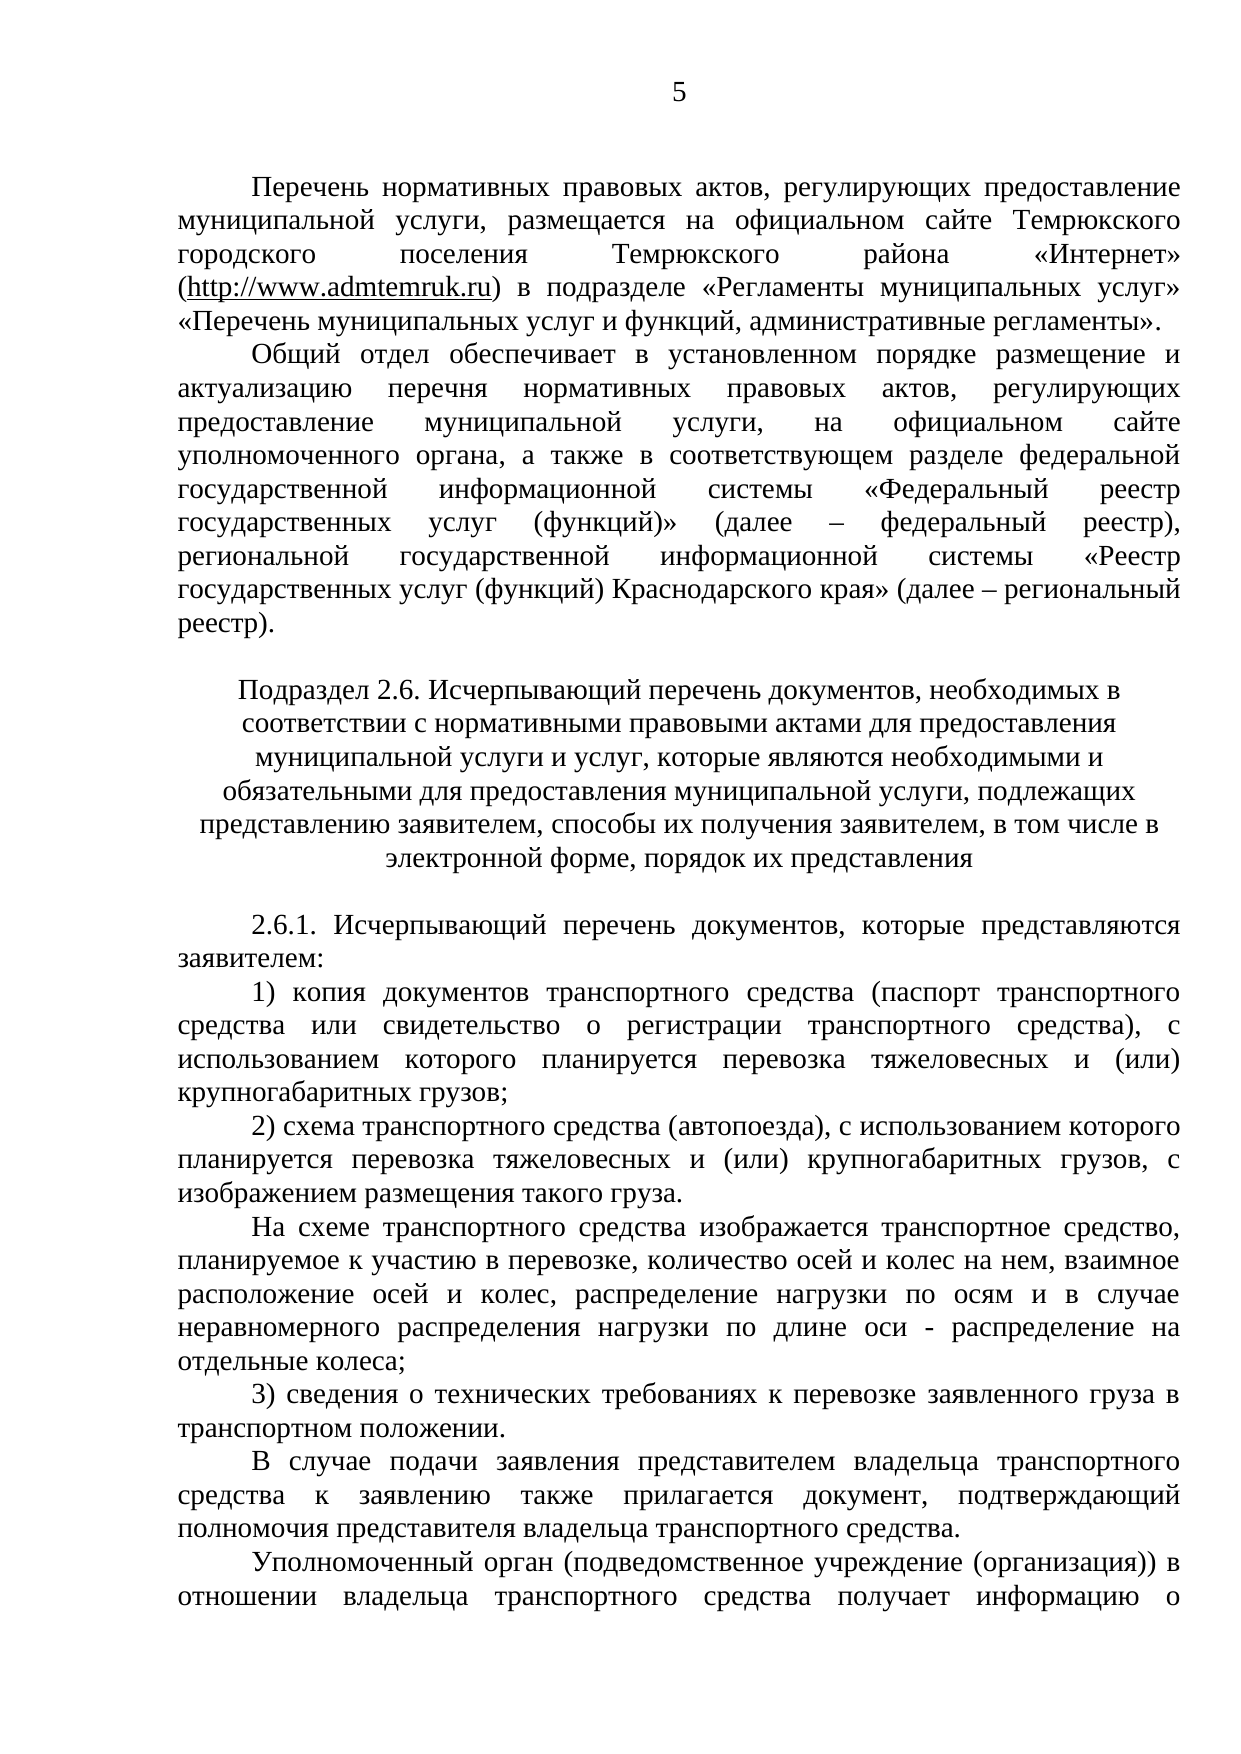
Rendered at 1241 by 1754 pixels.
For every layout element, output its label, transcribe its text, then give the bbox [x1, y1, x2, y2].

text Перечень нормативных правовых актов, регулирующих предоставление муниципальной услуги, размещается на официальном сайте Темрюкского городского поселения Темрюкского района «Интернет» (http://www.admtemruk.ru) в подразделе «Регламенты муниципальных услуг» «Перечень муниципальных услуг и функций, административные регламенты». [177, 169, 1181, 337]
text 3) сведения о технических требованиях к перевозке заявленного груза в транспортном положении. [177, 1376, 1181, 1443]
text 1) копия документов транспортного средства (паспорт транспортного средства или свидетельство о регистрации транспортного средства), с использованием которого планируется перевозка тяжеловесных и (или) крупногабаритных грузов; [177, 974, 1181, 1108]
text В случае подачи заявления представителем владельца транспортного средства к заявлению также прилагается документ, подтверждающий полномочия представителя владельца транспортного средства. [177, 1443, 1181, 1544]
text 2) схема транспортного средства (автопоезда), с использованием которого планируется перевозка тяжеловесных и (или) крупногабаритных грузов, с изображением размещения такого груза. [177, 1108, 1181, 1209]
text 2.6.1. Исчерпывающий перечень документов, которые представляются заявителем: [177, 907, 1181, 974]
text Подраздел 2.6. Исчерпывающий перечень документов, необходимых в соответствии с нормативными правовыми актами для предоставления муниципальной услуги и услуг, которые являются необходимыми и обязательными для предоставления муниципальной услуги, подлежащих представлению заявителем, способы их получения заявителем, в том числе в электронной форме, порядок их представления [177, 672, 1181, 873]
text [177, 1544, 1181, 1611]
text На схеме транспортного средства изображается транспортное средство, планируемое к участию в перевозке, количество осей и колес на нем, взаимное расположение осей и колес, распределение нагрузки по осям и в случае неравномерного распределения нагрузки по длине оси - распределение на отдельные колеса; [177, 1209, 1181, 1376]
text Общий отдел обеспечивает в установленном порядке размещение и актуализацию перечня нормативных правовых актов, регулирующих предоставление муниципальной услуги, на официальном сайте уполномоченного органа, а также в соответствующем разделе федеральной государственной информационной системы «Федеральный реестр государственных услуг (функций)» (далее – федеральный реестр), региональной государственной информационной системы «Реестр государственных услуг (функций) Краснодарского края» (далее – региональный реестр). [177, 337, 1181, 638]
